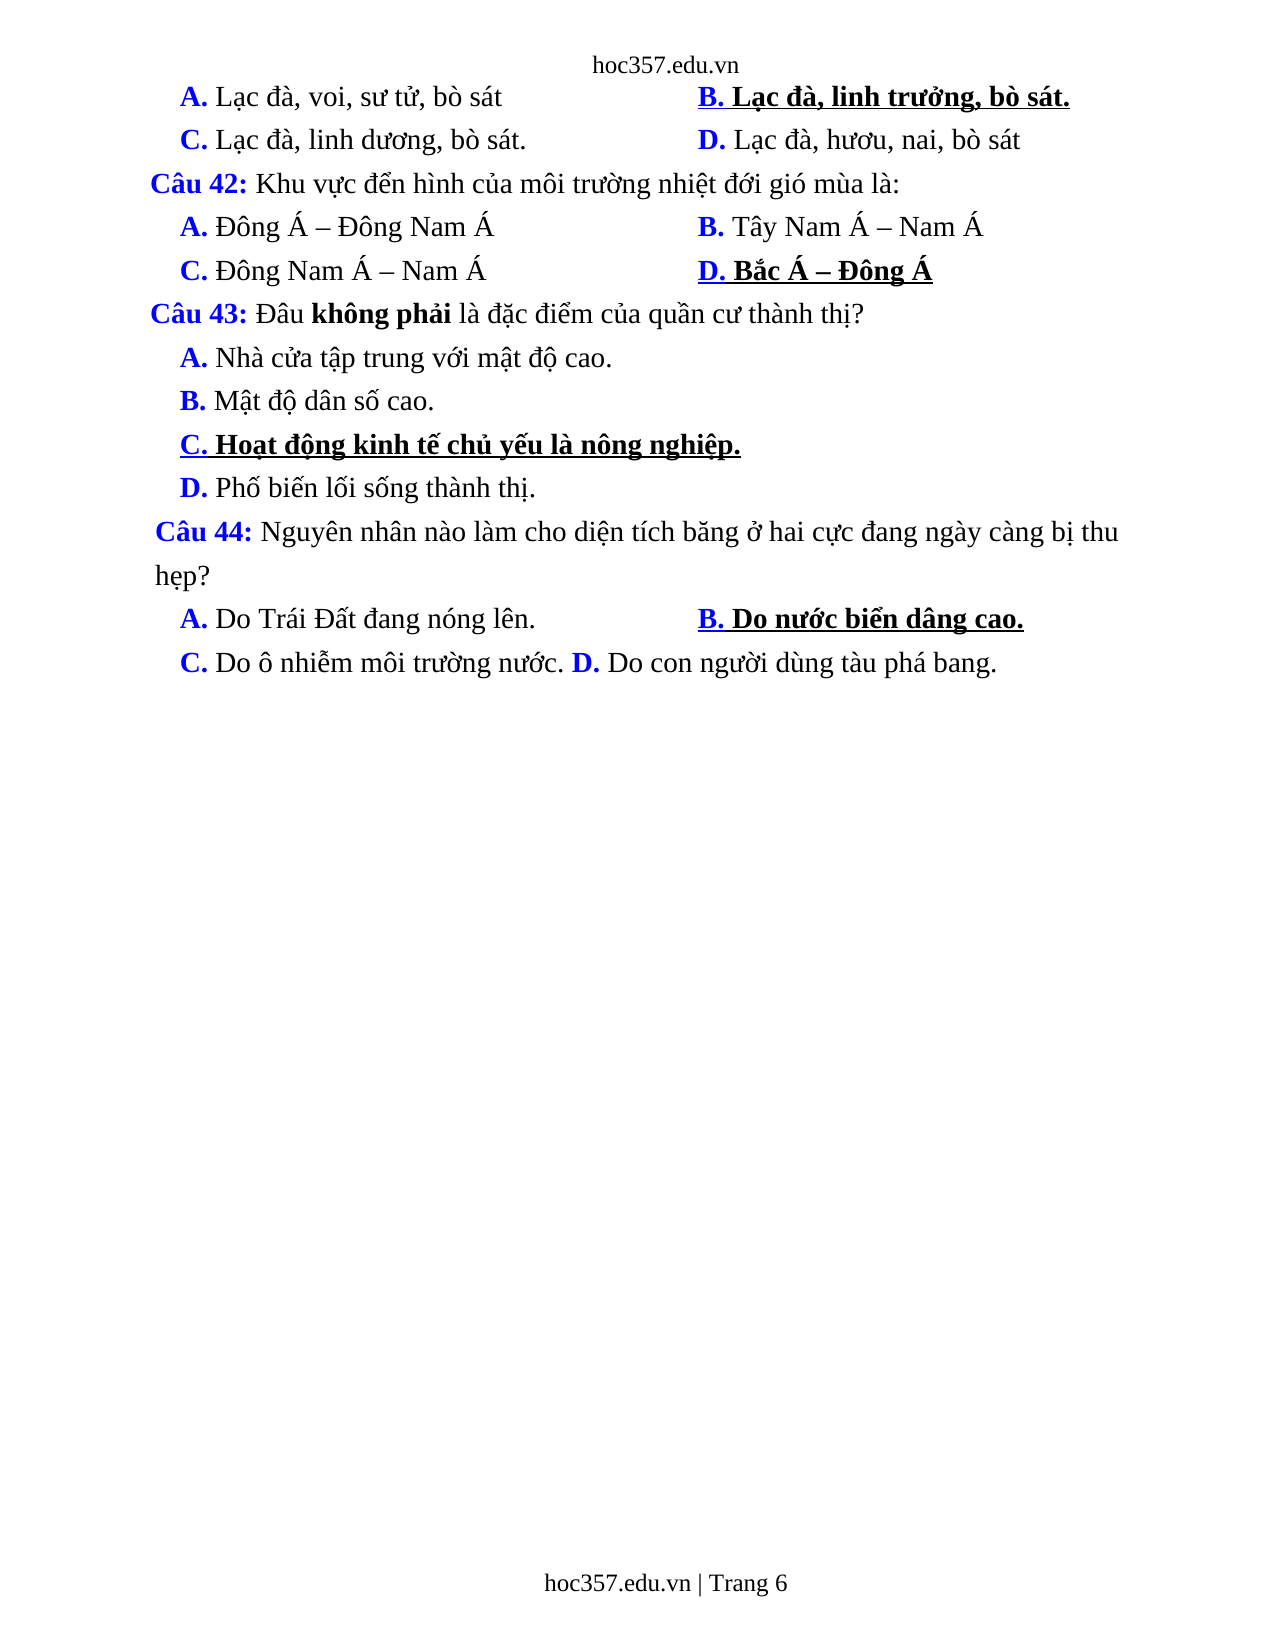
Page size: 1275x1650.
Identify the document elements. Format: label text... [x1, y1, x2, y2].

text D. Phố biến lối sống thành thị. [150, 471, 1181, 504]
text B. Mật độ dân số cao. [150, 383, 1181, 417]
text A. Đông Á – Đông Nam Á B. Tây Nam Á – Nam Á [150, 209, 1181, 243]
text A. Lạc đà, voi, sư tử, bò sát B. Lạc đà, linh trưởng, bò sát. [150, 79, 1181, 112]
text C. Lạc đà, linh dương, bò sát. D. Lạc đà, hươu, nai, bò sát [150, 122, 1181, 156]
text C. Do ô nhiễm môi trường nước. D. Do con người dùng tàu phá bang. [150, 645, 1181, 678]
text A. Do Trái Đất đang nóng lên. B. Do nước biển dâng cao. [150, 601, 1181, 635]
text C. Đông Nam Á – Nam Á D. Bắc Á – Đông Á [150, 253, 1181, 286]
text Câu 44: Nguyên nhân nào làm cho diện tích băng ở hai cực đang ngày càng bị thu hẹp? [155, 514, 1176, 591]
text C. Hoạt động kinh tế chủ yếu là nông nghiệp. [150, 427, 1181, 461]
text Câu 43: Đâu không phải là đặc điểm của quần cư thành thị? [150, 296, 1181, 330]
text Câu 42: Khu vực đển hình của môi trường nhiệt đới gió mùa là: [150, 166, 1181, 199]
text A. Nhà cửa tập trung với mật độ cao. [150, 340, 1181, 373]
